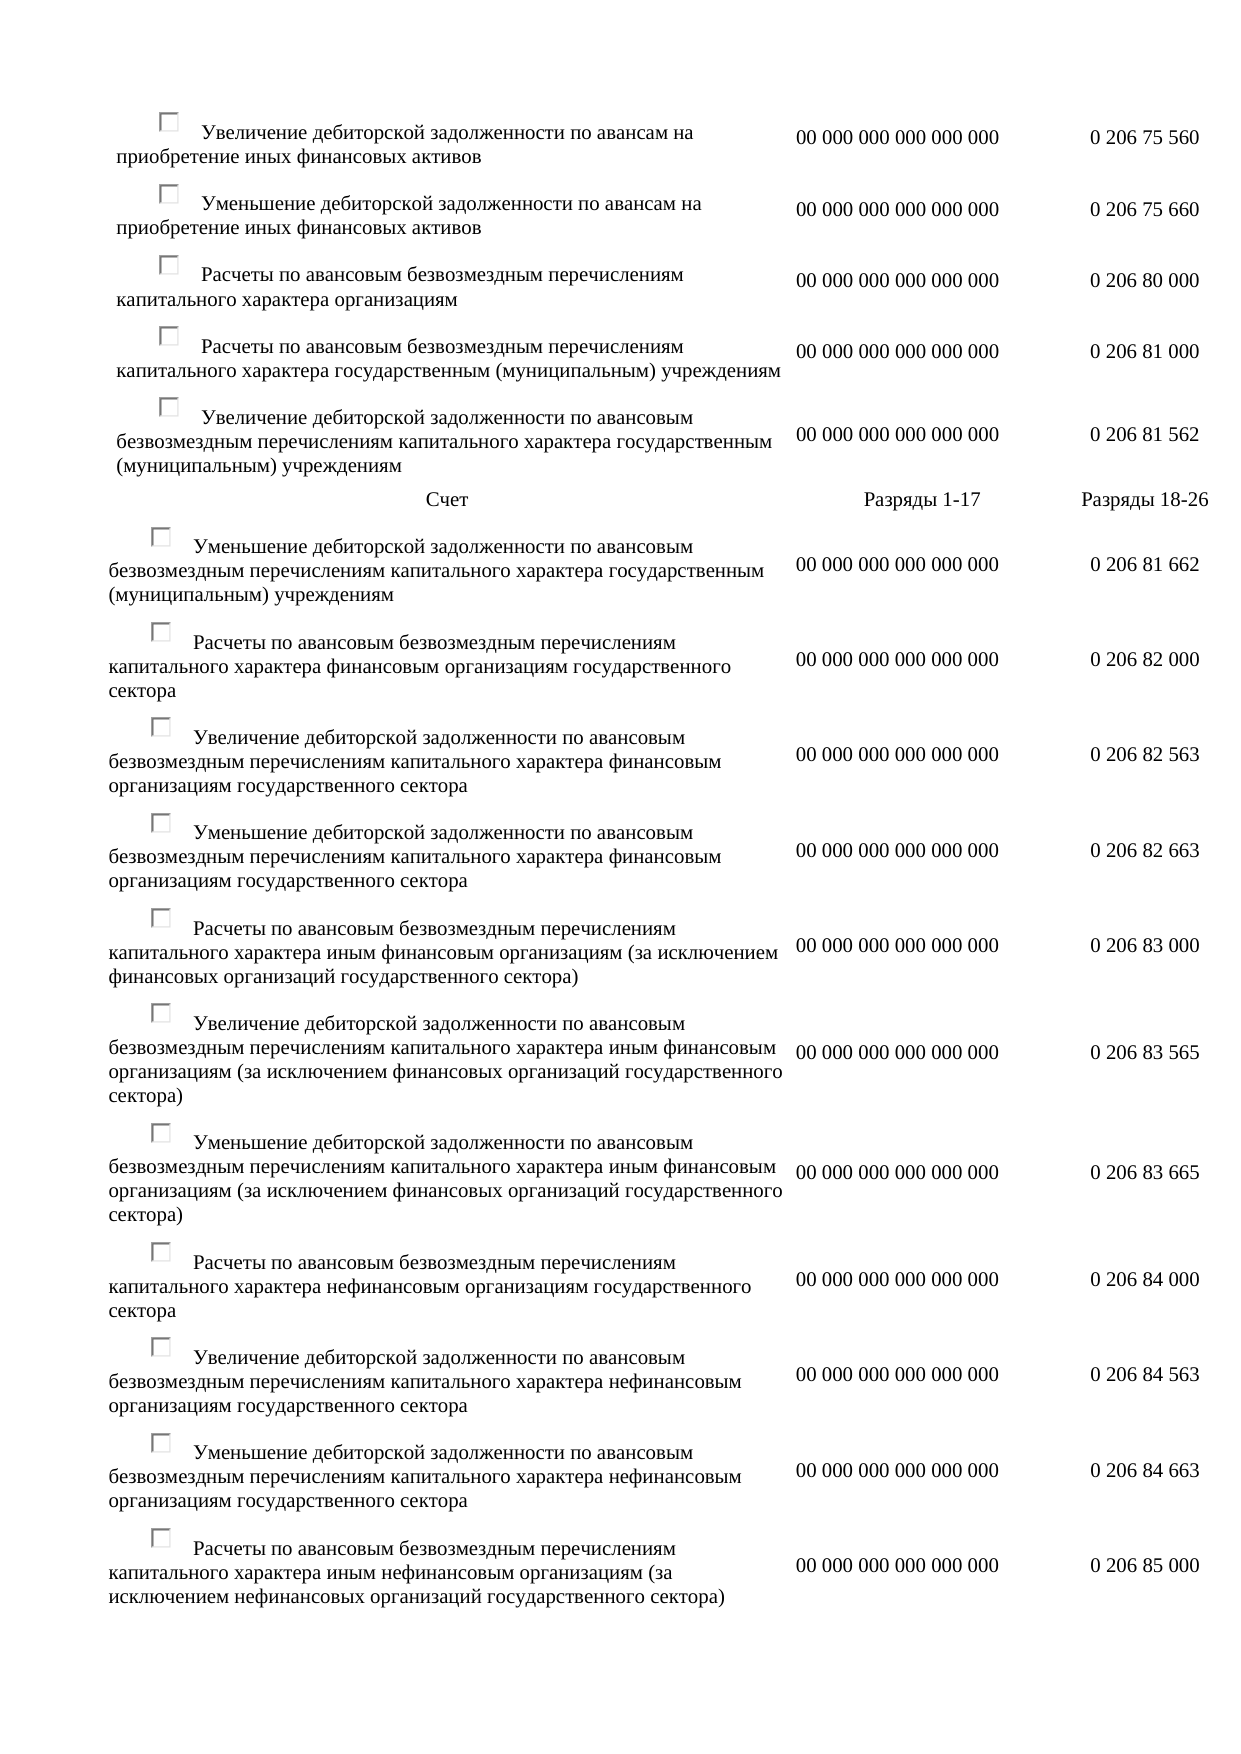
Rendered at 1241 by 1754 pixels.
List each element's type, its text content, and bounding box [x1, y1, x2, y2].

table_cell 00 000 000 000 000 000 [791, 244, 1053, 316]
table_cell 0 206 85 000 [1053, 1518, 1236, 1613]
table_cell 0 206 84 000 [1053, 1231, 1236, 1327]
table_header Разряды 18-26 [1053, 482, 1236, 516]
table_cell 00 000 000 000 000 000 [791, 1112, 1053, 1231]
table_cell 00 000 000 000 000 000 [791, 1231, 1053, 1327]
table_cell Уменьшение дебиторской задолженности по авансовым безвозмездным перечислениям капитального характера государственным (муниципальным) учреждениям [103, 516, 791, 611]
table_cell 0 206 82 563 [1053, 707, 1236, 802]
table_cell 0 206 81 000 [1053, 316, 1236, 387]
table_cell Расчеты по авансовым безвозмездным перечислениям капитального характера иным нефинансовым организациям (за исключением нефинансовых организаций государственного сектора) [103, 1518, 791, 1613]
table_cell 0 206 81 562 [1053, 387, 1236, 482]
table_cell 00 000 000 000 000 000 [791, 898, 1053, 993]
table_cell Расчеты по авансовым безвозмездным перечислениям капитального характера иным финансовым организациям (за исключением финансовых организаций государственного сектора) [103, 898, 791, 993]
table_cell Уменьшение дебиторской задолженности по авансовым безвозмездным перечислениям капитального характера иным финансовым организациям (за исключением финансовых организаций государственного сектора) [103, 1112, 791, 1231]
table_cell 0 206 75 560 [1053, 102, 1236, 173]
table_cell Уменьшение дебиторской задолженности по авансовым безвозмездным перечислениям капитального характера финансовым организациям государственного сектора [103, 802, 791, 897]
table_cell 00 000 000 000 000 000 [791, 316, 1053, 387]
table_header Разряды 1-17 [791, 482, 1053, 516]
table_cell 00 000 000 000 000 000 [791, 993, 1053, 1112]
table_cell Увеличение дебиторской задолженности по авансовым безвозмездным перечислениям капитального характера нефинансовым организациям государственного сектора [103, 1327, 791, 1422]
table_cell Увеличение дебиторской задолженности по авансовым безвозмездным перечислениям капитального характера иным финансовым организациям (за исключением финансовых организаций государственного сектора) [103, 993, 791, 1112]
table_cell 00 000 000 000 000 000 [791, 387, 1053, 482]
table_cell Расчеты по авансовым безвозмездным перечислениям капитального характера финансовым организациям государственного сектора [103, 611, 791, 707]
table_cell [791, 102, 1053, 173]
table_cell 0 206 82 000 [1053, 611, 1236, 707]
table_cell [791, 1518, 1053, 1613]
table_cell Увеличение дебиторской задолженности по авансовым безвозмездным перечислениям капитального характера финансовым организациям государственного сектора [103, 707, 791, 802]
table_cell 00 000 000 000 000 000 [791, 707, 1053, 802]
table_cell 0 206 82 663 [1053, 802, 1236, 897]
table_cell 00 000 000 000 000 000 [791, 516, 1053, 611]
table_cell 00 000 000 000 000 000 [791, 1422, 1053, 1517]
table_cell 00 000 000 000 000 000 [791, 802, 1053, 897]
table_cell 0 206 80 000 [1053, 244, 1236, 316]
table_cell 00 000 000 000 000 000 [791, 173, 1053, 244]
table_cell 0 206 84 663 [1053, 1422, 1236, 1517]
table_cell Уменьшение дебиторской задолженности по авансовым безвозмездным перечислениям капитального характера нефинансовым организациям государственного сектора [103, 1422, 791, 1517]
table_cell Уменьшение дебиторской задолженности по авансам на приобретение иных финансовых активов [111, 173, 791, 244]
table_cell Расчеты по авансовым безвозмездным перечислениям капитального характера нефинансовым организациям государственного сектора [103, 1231, 791, 1327]
table_cell Увеличение дебиторской задолженности по авансам на приобретение иных финансовых активов [111, 102, 791, 173]
table_cell Расчеты по авансовым безвозмездным перечислениям капитального характера организациям [111, 244, 791, 316]
table_cell 00 000 000 000 000 000 [791, 611, 1053, 707]
table_cell 0 206 83 565 [1053, 993, 1236, 1112]
table_cell Расчеты по авансовым безвозмездным перечислениям капитального характера государственным (муниципальным) учреждениям [111, 316, 791, 387]
table_cell 0 206 84 563 [1053, 1327, 1236, 1422]
table_cell 0 206 75 660 [1053, 173, 1236, 244]
table_cell 0 206 81 662 [1053, 516, 1236, 611]
table_cell 0 206 83 665 [1053, 1112, 1236, 1231]
table_cell 00 000 000 000 000 000 [791, 1327, 1053, 1422]
table_cell 0 206 83 000 [1053, 898, 1236, 993]
table_cell Увеличение дебиторской задолженности по авансовым безвозмездным перечислениям капитального характера государственным (муниципальным) учреждениям [111, 387, 791, 482]
table_header Счет [103, 482, 791, 516]
